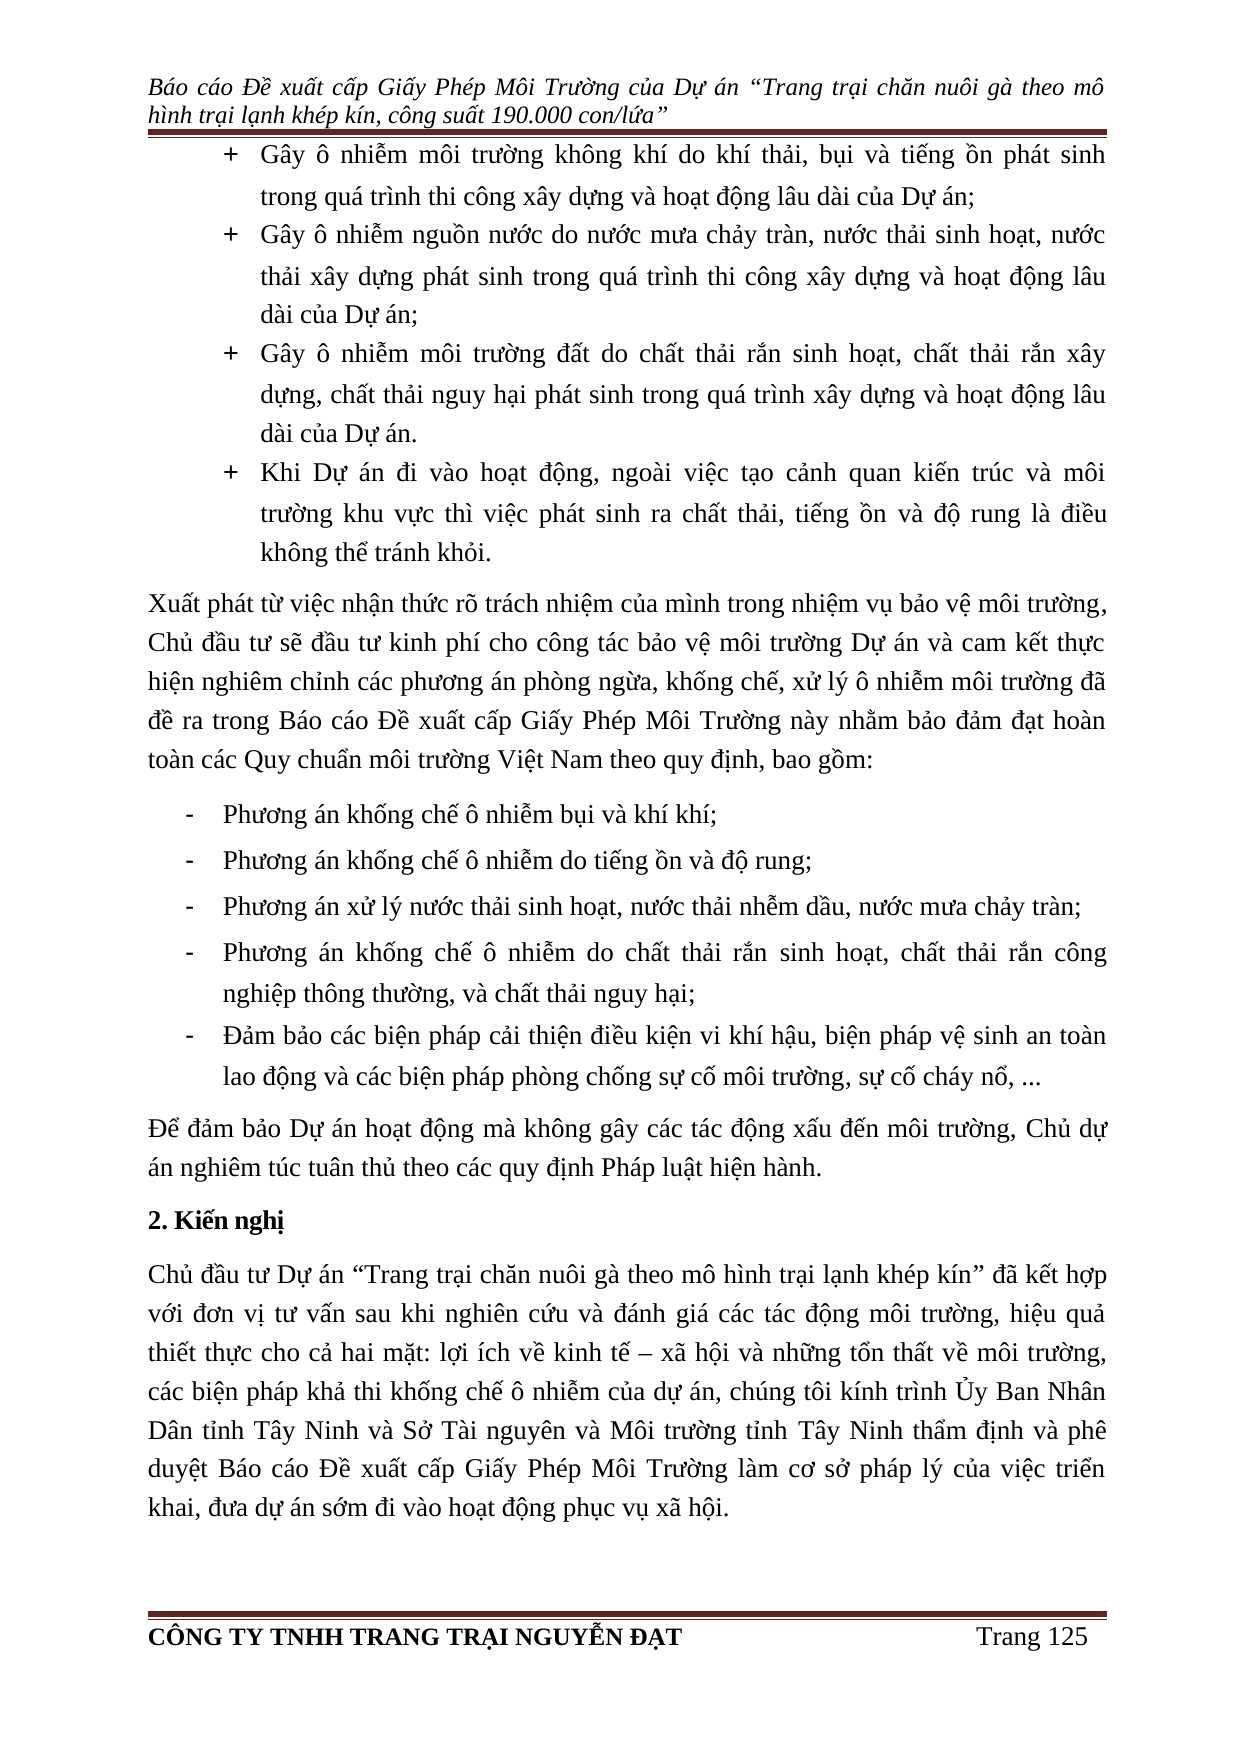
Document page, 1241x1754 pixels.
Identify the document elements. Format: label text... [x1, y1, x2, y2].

list Đảm bảo các biện pháp cải thiện điều kiện vi khí hậu, biện pháp vệ sinh an toàn lao động và các biện pháp phòng chống sự cố môi trường, sự cố cháy nổ, ... [185, 1016, 1107, 1092]
list Gây ô nhiễm môi trường không khí do khí thải, bụi và tiếng ồn phát sinh trong quá trình thi công xây dựng và hoạt động lâu dài của Dự án; [223, 138, 1107, 211]
text Chủ đầu tư Dự án “Trang trại chăn nuôi gà theo mô hình trại lạnh khép kín” đã kết hợp với đơn vị tư vấn sau khi nghiên cứu và đánh giá các tác động môi trường, hiệu quả thiết thực cho cả hai mặt: lợi ích về kinh tế – xã hội và những tổn thất về môi trường, các biện pháp khả thi khống chế ô nhiễm của dự án, chúng tôi kính trình Ủy Ban Nhân Dân tỉnh Tây Ninh và Sở Tài nguyên và Môi trường tỉnh Tây Ninh thẩm định và phê duyệt Báo cáo Đề xuất cấp Giấy Phép Môi Trường làm cơ sở pháp lý của việc triển khai, đưa dự án sớm đi vào hoạt động phục vụ xã hội. [148, 1258, 1107, 1523]
subtitle 2. Kiến nghị [148, 1204, 1107, 1236]
list Gây ô nhiễm nguồn nước do nước mưa chảy tràn, nước thải sinh hoạt, nước thải xây dựng phát sinh trong quá trình thi công xây dựng và hoạt động lâu dài của Dự án; [223, 218, 1107, 329]
list Phương án xử lý nước thải sinh hoạt, nước thải nhễm dầu, nước mưa chảy tràn; [185, 886, 1107, 923]
text Xuất phát từ việc nhận thức rõ trách nhiệm của mình trong nhiệm vụ bảo vệ môi trường, Chủ đầu tư sẽ đầu tư kinh phí cho công tác bảo vệ môi trường Dự án và cam kết thực hiện nghiêm chỉnh các phương án phòng ngừa, khống chế, xử lý ô nhiễm môi trường đã đề ra trong Báo cáo Đề xuất cấp Giấy Phép Môi Trường này nhằm bảo đảm đạt hoàn toàn các Quy chuẩn môi trường Việt Nam theo quy định, bao gồm: [148, 587, 1107, 774]
list Phương án khống chế ô nhiễm do chất thải rắn sinh hoạt, chất thải rắn công nghiệp thông thường, và chất thải nguy hại; [185, 932, 1107, 1008]
list Phương án khống chế ô nhiễm bụi và khí khí; [185, 794, 1107, 831]
text Để đảm bảo Dự án hoạt động mà không gây các tác động xấu đến môi trường, Chủ dự án nghiêm túc tuân thủ theo các quy định Pháp luật hiện hành. [148, 1112, 1107, 1182]
list Gây ô nhiễm môi trường đất do chất thải rắn sinh hoạt, chất thải rắn xây dựng, chất thải nguy hại phát sinh trong quá trình xây dựng và hoạt động lâu dài của Dự án. [223, 337, 1107, 448]
list Khi Dự án đi vào hoạt động, ngoài việc tạo cảnh quan kiến trúc và môi trường khu vực thì việc phát sinh ra chất thải, tiếng ồn và độ rung là điều không thể tránh khỏi. [223, 456, 1107, 567]
list Phương án khống chế ô nhiễm do tiếng ồn và độ rung; [185, 840, 1107, 877]
